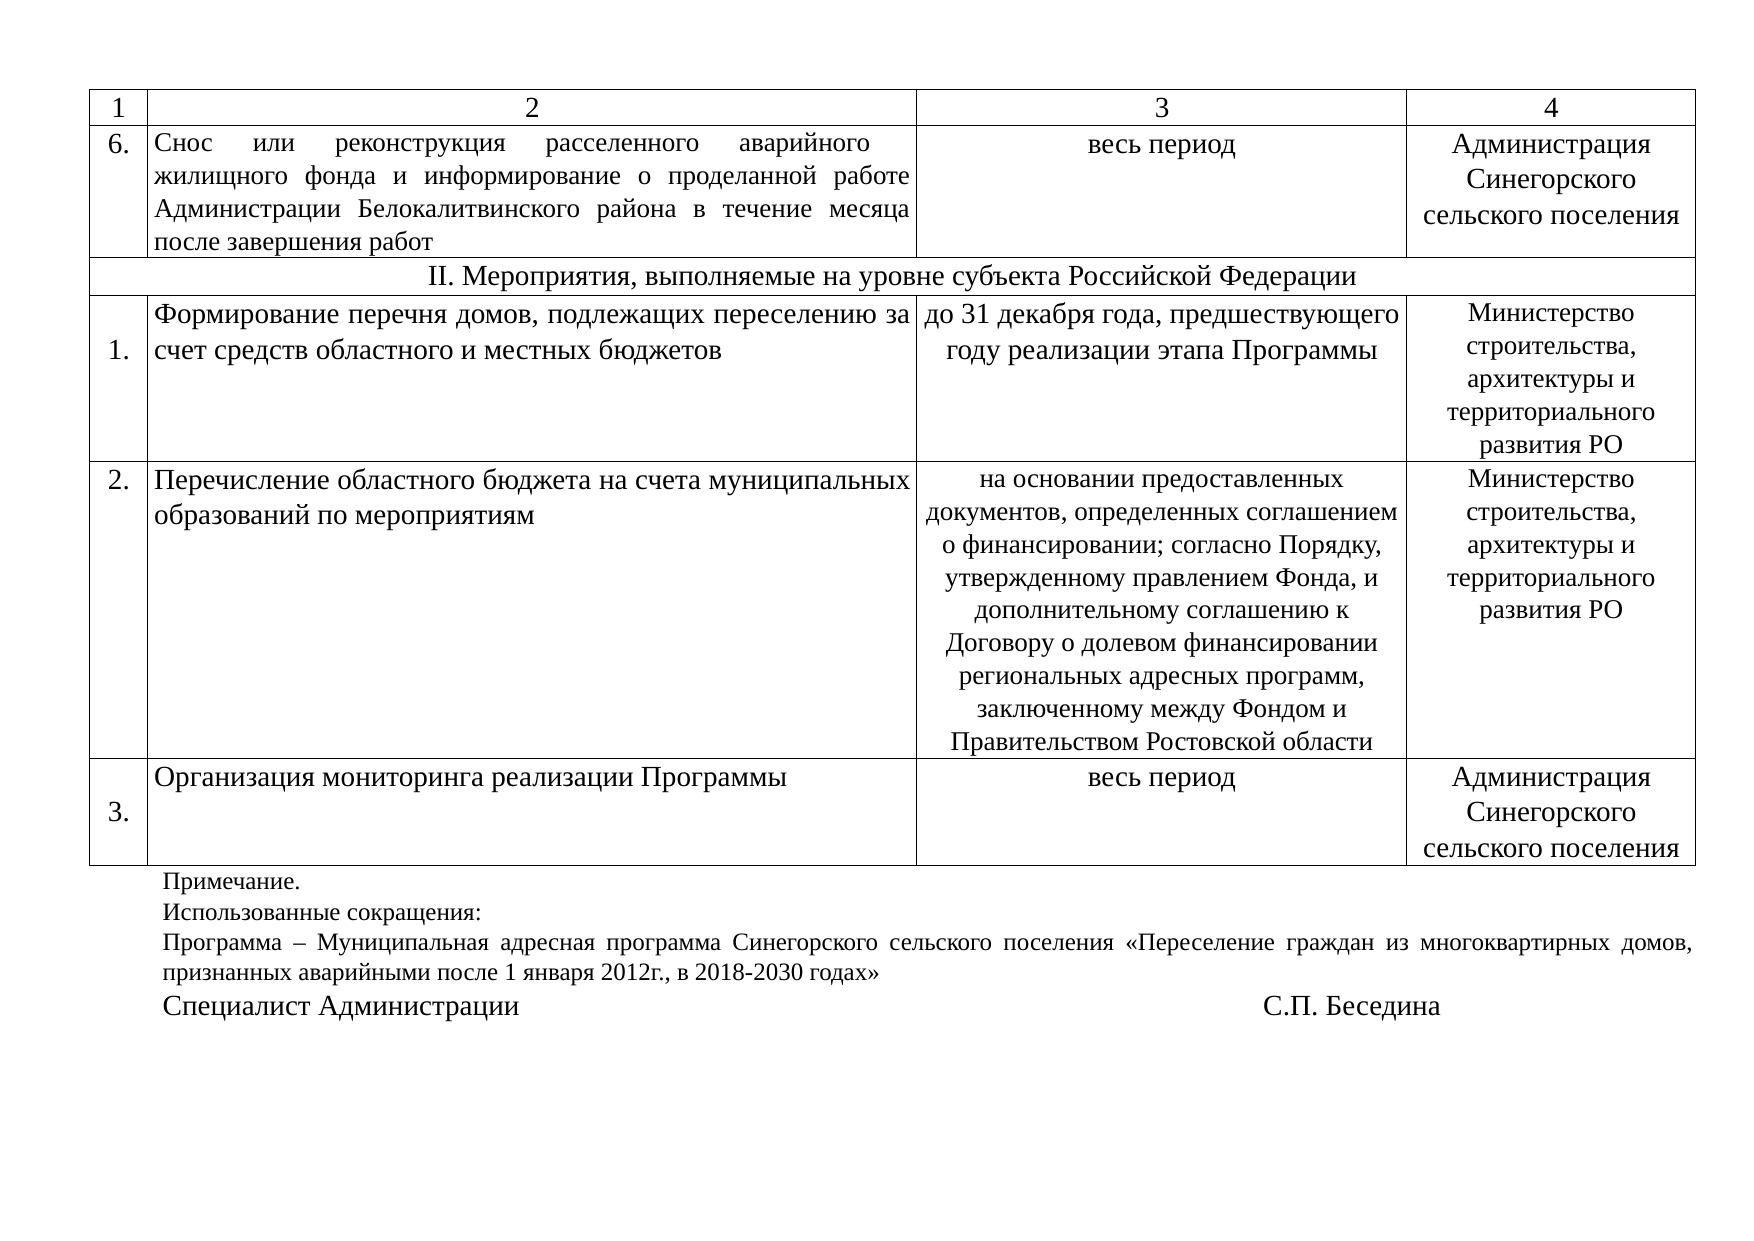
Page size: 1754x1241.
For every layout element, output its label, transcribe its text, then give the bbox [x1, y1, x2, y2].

table_cell 6. [90, 126, 147, 257]
table_cell Министерство строительства, архитектуры и территориального развития РО [1407, 296, 1695, 461]
table_cell весь период [917, 759, 1406, 865]
text Примечание. [89, 866, 1695, 895]
text Программа – Муниципальная адресная программа Синегорского сельского поселения «Переселение граждан из многоквартирных домов, признанных аварийными после 1 января 2012г., в 2018-2030 годах» [162, 927, 1695, 986]
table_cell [1407, 126, 1695, 257]
table_header 4 [1407, 90, 1695, 125]
table_cell Перечисление областного бюджета на счета муниципальных образований по мероприятиям [148, 462, 916, 758]
table_header 3 [917, 90, 1406, 125]
table_cell 3. [90, 759, 147, 865]
table_cell II. Мероприятия, выполняемые на уровне субъекта Российской Федерации [90, 258, 1695, 295]
table_cell Организация мониторинга реализации Программы [148, 759, 916, 865]
table_header 1 [90, 90, 147, 125]
table_cell весь период [917, 126, 1406, 257]
table_cell до 31 декабря года, предшествующего году реализации этапа Программы [917, 296, 1406, 461]
text Использованные сокращения: [89, 897, 1695, 925]
text Специалист Администрации С.П. Беседина [162, 988, 1695, 1021]
table_cell 2. [90, 462, 147, 758]
table_cell Администрация Синегорского сельского поселения [1407, 759, 1695, 865]
table_cell Формирование перечня домов, подлежащих переселению за счет средств областного и местных бюджетов [148, 296, 916, 461]
table_cell Снос или реконструкция расселенного аварийного жилищного фонда и информирование о проделанной работе Администрации Белокалитвинского района в течение месяца после завершения работ [148, 126, 916, 257]
table_cell Министерство строительства, архитектуры и территориального развития РО [1407, 462, 1695, 758]
table_cell 1. [90, 296, 147, 461]
table_header 2 [148, 90, 916, 125]
table_cell на основании предоставленных документов, определенных соглашением о финансировании; согласно Порядку, утвержденному правлением Фонда, и дополнительному соглашению к Договору о долевом финансировании региональных адресных программ, заключенному между Фондом и Правительством Ростовской области [917, 462, 1406, 758]
